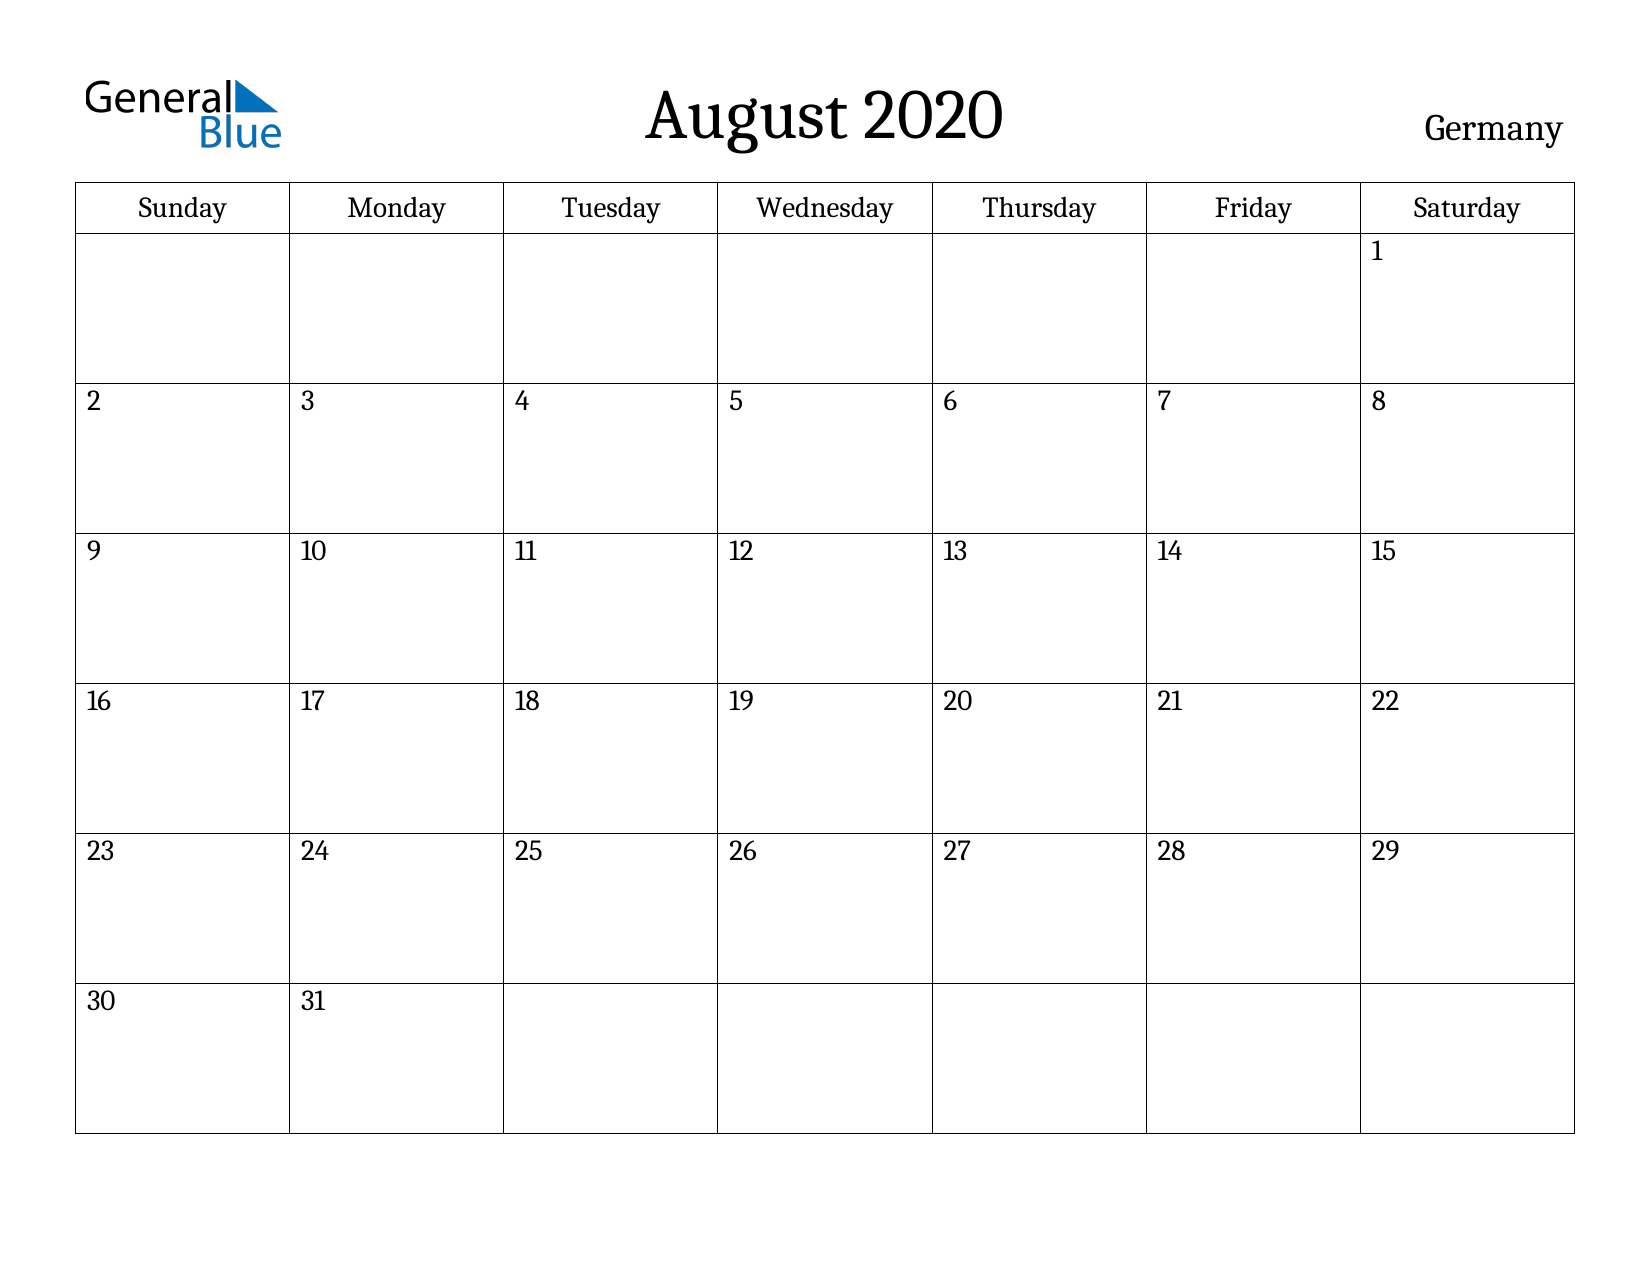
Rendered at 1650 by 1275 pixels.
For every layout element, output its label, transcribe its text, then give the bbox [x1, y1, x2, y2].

table_cell [1147, 234, 1360, 267]
table_cell [1147, 717, 1360, 833]
table_cell 27 [933, 834, 1146, 867]
table_cell [1147, 417, 1360, 533]
table_cell 9 [76, 534, 289, 567]
table_cell 8 [1361, 384, 1574, 417]
table_cell 10 [290, 534, 503, 567]
table_cell 21 [1147, 684, 1360, 717]
table_cell [76, 267, 289, 383]
table_cell 5 [718, 384, 932, 417]
table_cell [290, 567, 503, 683]
table_cell [933, 868, 1146, 983]
table_cell [504, 417, 717, 533]
table_cell 4 [504, 384, 717, 417]
table_cell [1361, 1018, 1574, 1133]
table_cell [504, 1018, 717, 1133]
table_cell [76, 234, 289, 267]
table_cell [1361, 267, 1574, 383]
table_cell [718, 1018, 932, 1133]
table_cell [290, 234, 503, 267]
table_cell [718, 234, 932, 267]
table_cell [504, 234, 717, 267]
table_cell [718, 567, 932, 683]
table_cell [933, 267, 1146, 383]
table_cell [1361, 717, 1574, 833]
table_cell 22 [1361, 684, 1574, 717]
table_cell [933, 234, 1146, 267]
table_cell 12 [718, 534, 932, 567]
table_cell 6 [933, 384, 1146, 417]
table_cell [1147, 1018, 1360, 1133]
table_cell Friday [1147, 183, 1360, 233]
table_cell 3 [290, 384, 503, 417]
table_cell [290, 717, 503, 833]
table_cell [718, 267, 932, 383]
table_header Germany [1146, 75, 1574, 182]
table_cell Saturday [1361, 183, 1574, 233]
table_cell [933, 567, 1146, 683]
table_header August 2020 [504, 75, 1146, 182]
table_cell 7 [1147, 384, 1360, 417]
table_cell 30 [76, 984, 289, 1017]
table_cell [1147, 868, 1360, 983]
table_cell [1361, 984, 1574, 1017]
table_cell 23 [76, 834, 289, 867]
table_cell [290, 267, 503, 383]
table_cell 13 [933, 534, 1146, 567]
table_cell 29 [1361, 834, 1574, 867]
table_cell [933, 1018, 1146, 1133]
table_cell [290, 417, 503, 533]
table_cell 18 [504, 684, 717, 717]
table_cell 11 [504, 534, 717, 567]
table_cell 31 [290, 984, 503, 1017]
table_cell [718, 417, 932, 533]
table_cell [504, 984, 717, 1017]
table_cell Sunday [76, 183, 289, 233]
table_cell [1361, 417, 1574, 533]
table_cell [290, 1018, 503, 1133]
table_cell 17 [290, 684, 503, 717]
table_cell 19 [718, 684, 932, 717]
table_cell [1147, 267, 1360, 383]
table_cell [76, 868, 289, 983]
table_cell [1361, 868, 1574, 983]
table_cell 28 [1147, 834, 1360, 867]
table_cell [504, 717, 717, 833]
table_cell 25 [504, 834, 717, 867]
table_cell 15 [1361, 534, 1574, 567]
table_cell 26 [718, 834, 932, 867]
table_cell 1 [1361, 234, 1574, 267]
table_cell [76, 417, 289, 533]
table_cell [76, 567, 289, 683]
table_cell [933, 984, 1146, 1017]
table_cell [1147, 567, 1360, 683]
table_cell [718, 868, 932, 983]
table_cell [1147, 984, 1360, 1017]
table_cell [290, 868, 503, 983]
table_header [76, 75, 503, 182]
table_cell 16 [76, 684, 289, 717]
table_cell [504, 567, 717, 683]
table_cell [933, 417, 1146, 533]
table_cell [504, 267, 717, 383]
table_cell Tuesday [504, 183, 717, 233]
picture [86, 80, 281, 148]
table_cell [933, 717, 1146, 833]
table_cell [504, 868, 717, 983]
table_cell [76, 1018, 289, 1133]
table_cell Thursday [933, 183, 1146, 233]
table_cell 2 [76, 384, 289, 417]
table_cell Wednesday [718, 183, 932, 233]
table_cell [718, 984, 932, 1017]
table_cell [1361, 567, 1574, 683]
table_cell 20 [933, 684, 1146, 717]
table_cell 14 [1147, 534, 1360, 567]
table_cell [718, 717, 932, 833]
table_cell 24 [290, 834, 503, 867]
table_cell [76, 717, 289, 833]
table_cell Monday [290, 183, 503, 233]
